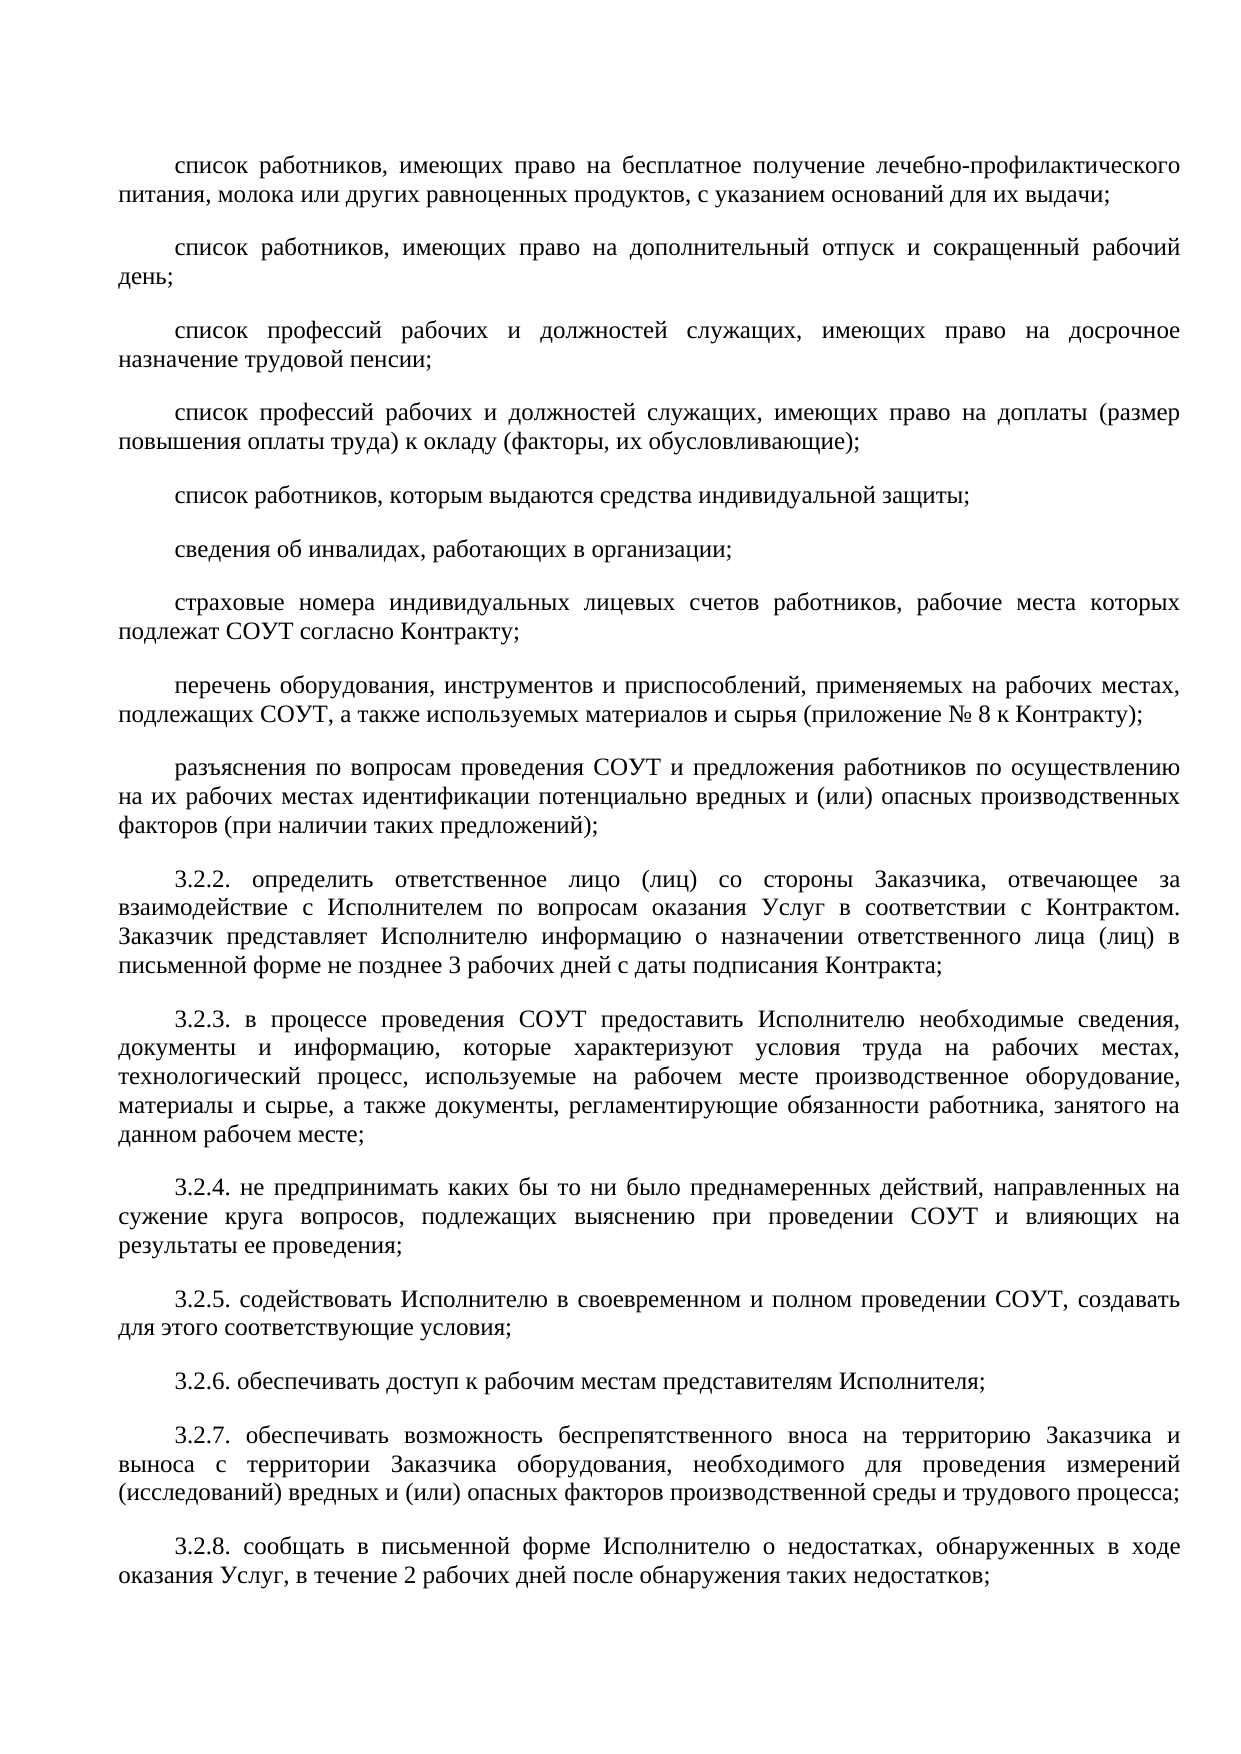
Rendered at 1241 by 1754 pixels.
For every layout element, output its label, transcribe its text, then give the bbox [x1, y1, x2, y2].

text 3.2.4. не предпринимать каких бы то ни было преднамеренных действий, направленных на сужение круга вопросов, подлежащих выяснению при проведении СОУТ и влияющих на результаты ее проведения; [118, 1172, 1181, 1259]
text разъяснения по вопросам проведения СОУТ и предложения работников по осуществлению на их рабочих местах идентификации потенциально вредных и (или) опасных производственных факторов (при наличии таких предложений); [118, 752, 1181, 839]
text перечень оборудования, инструментов и приспособлений, применяемых на рабочих местах, подлежащих СОУТ, а также используемых материалов и сырья (приложение № 8 к Контракту); [118, 670, 1181, 727]
text список работников, которым выдаются средства индивидуальной защиты; [118, 480, 1181, 509]
text список работников, имеющих право на дополнительный отпуск и сокращенный рабочий день; [118, 232, 1181, 290]
text 3.2.7. обеспечивать возможность беспрепятственного вноса на территорию Заказчика и выноса с территории Заказчика оборудования, необходимого для проведения измерений (исследований) вредных и (или) опасных факторов производственной среды и трудового процесса; [118, 1420, 1181, 1506]
text страховые номера индивидуальных лицевых счетов работников, рабочие места которых подлежат СОУТ согласно Контракту; [118, 587, 1181, 645]
text список работников, имеющих право на бесплатное получение лечебно-профилактического питания, молока или других равноценных продуктов, с указанием оснований для их выдачи; [118, 150, 1181, 207]
text 3.2.5. содействовать Исполнителю в своевременном и полном проведении СОУТ, создавать для этого соответствующие условия; [118, 1284, 1181, 1341]
text 3.2.2. определить ответственное лицо (лиц) со стороны Заказчика, отвечающее за взаимодействие с Исполнителем по вопросам оказания Услуг в соответствии с Контрактом. Заказчик представляет Исполнителю информацию о назначении ответственного лица (лиц) в письменной форме не позднее 3 рабочих дней с даты подписания Контракта; [118, 864, 1181, 979]
text сведения об инвалидах, работающих в организации; [118, 534, 1181, 562]
text 3.2.8. сообщать в письменной форме Исполнителю о недостатках, обнаруженных в ходе оказания Услуг, в течение 2 рабочих дней после обнаружения таких недостатков; [118, 1531, 1181, 1589]
text 3.2.6. обеспечивать доступ к рабочим местам представителям Исполнителя; [118, 1366, 1181, 1395]
text список профессий рабочих и должностей служащих, имеющих право на доплаты (размер повышения оплаты труда) к окладу (факторы, их обусловливающие); [118, 397, 1181, 455]
text 3.2.3. в процессе проведения СОУТ предоставить Исполнителю необходимые сведения, документы и информацию, которые характеризуют условия труда на рабочих местах, технологический процесс, используемые на рабочем месте производственное оборудование, материалы и сырье, а также документы, регламентирующие обязанности работника, занятого на данном рабочем месте; [118, 1004, 1181, 1147]
text список профессий рабочих и должностей служащих, имеющих право на досрочное назначение трудовой пенсии; [118, 315, 1181, 372]
